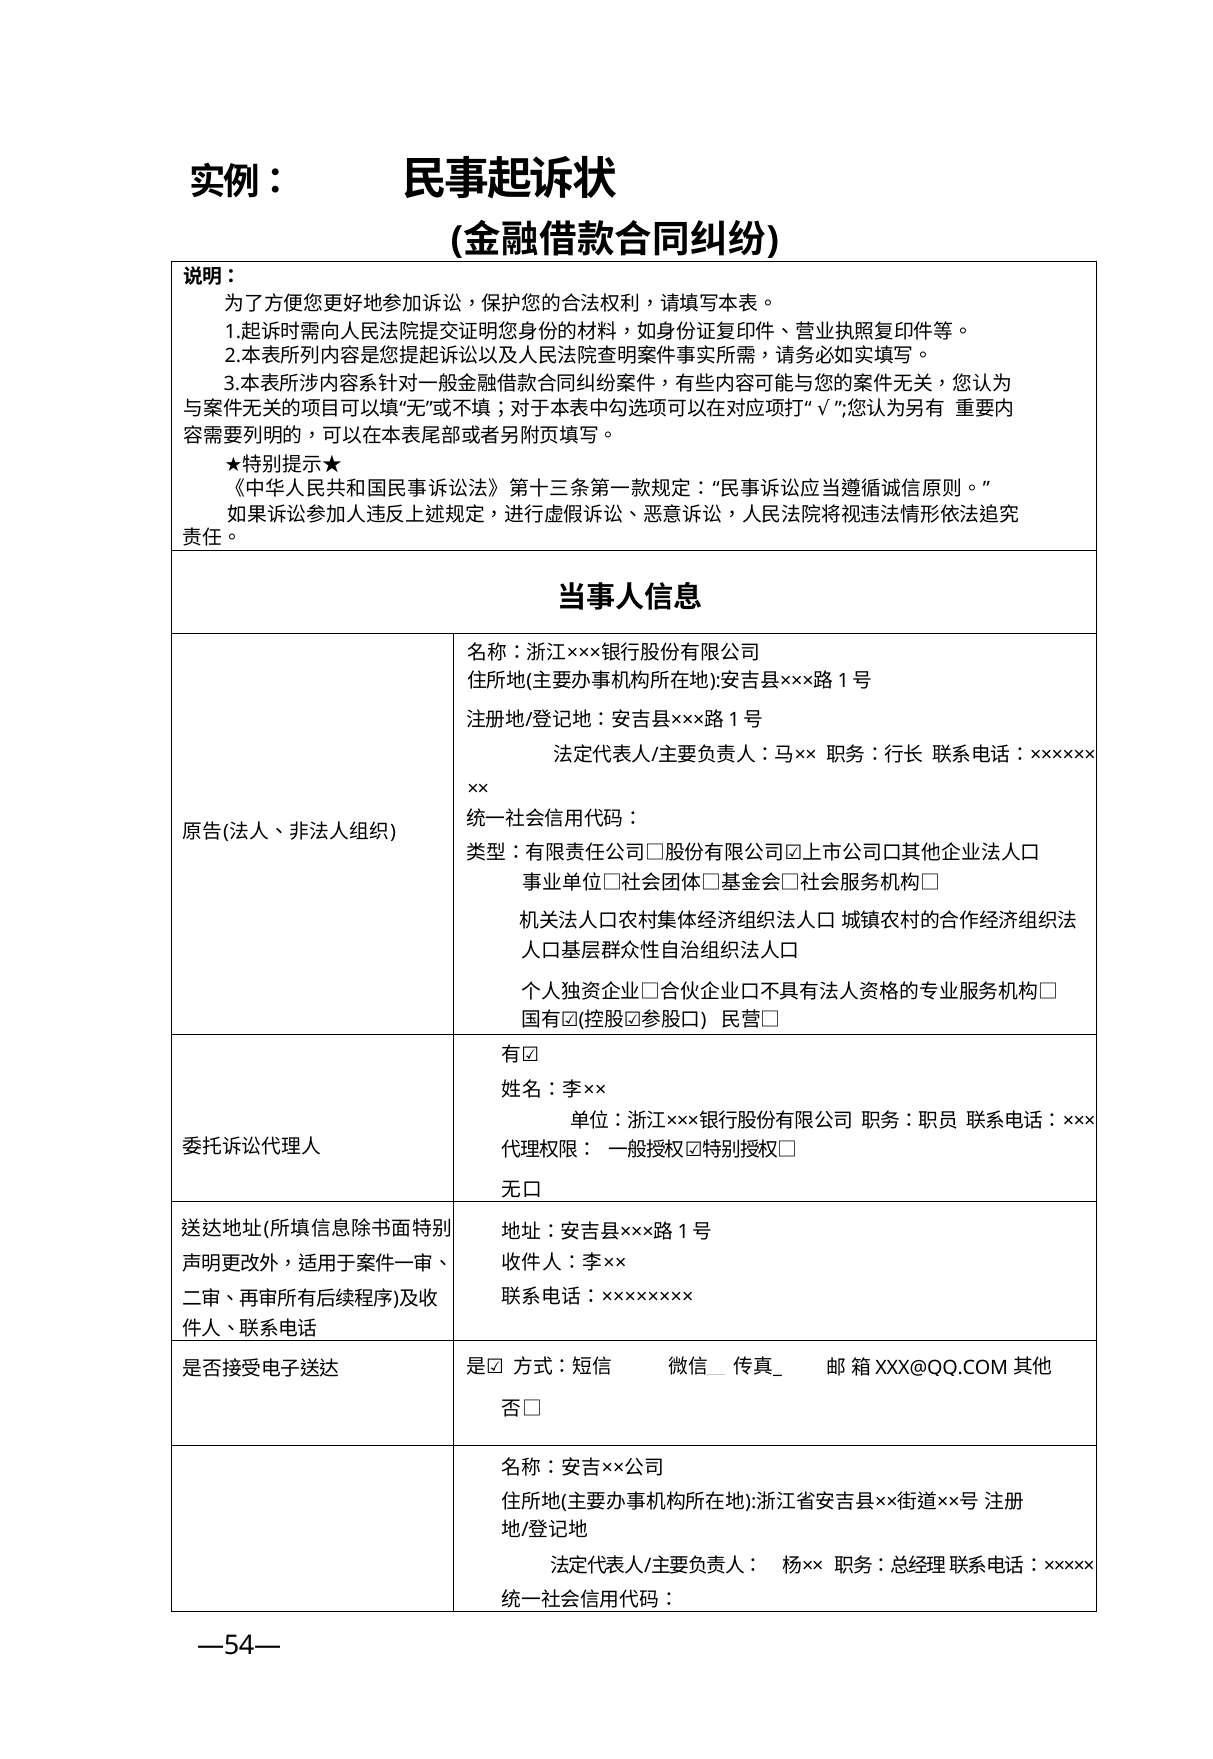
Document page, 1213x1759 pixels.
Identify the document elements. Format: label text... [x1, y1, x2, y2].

table_cell 名称：安吉××公司 住所地(主要办事机构所在地):浙江省安吉县××街道××号 注册地/登记地 法定代表人/主要负责人： 杨×× 职务：总经理 联系电话：××××× 统一社会信用代码： [454, 1446, 1096, 1611]
table_cell 送达地址(所填信息除书面特别 声明更改外，适用于案件一审、 二审、再审所有后续程序)及收 件人、联系电话 [172, 1202, 453, 1340]
table_cell 是否接受电子送达 [172, 1341, 453, 1445]
table_cell 是☑ 方式：短信 微信__ 传真_ 邮 箱XXX@QQ.COM 其他 否□ [454, 1341, 1096, 1445]
table_cell 有☑ 姓名：李×× 单位：浙江×××银行股份有限公司 职务：职员 联系电话：××× 代理权限： 一般授权☑特别授权□ 无口 [454, 1035, 1096, 1201]
table_cell 委托诉讼代理人 [172, 1035, 453, 1201]
table_cell 地址：安吉县×××路1号 收件人：李×× 联系电话：×××××××× [454, 1202, 1096, 1340]
table_cell 当事人信息 [172, 551, 1096, 632]
text 实例： 民事起诉状 [189, 150, 1098, 206]
table_header 说明： 为了方便您更好地参加诉讼，保护您的合法权利，请填写本表。 1.起诉时需向人民法院提交证明您身份的材料，如身份证复印件、营业执照复印件等。 2.本表所列内容是您提起诉讼以及人民法院查明案件事实所需，请务必如实填写。 3.本表所涉内容系针对一般金融借款合同纠纷案件，有些内容可能与您的案件无关，您认为 与案件无关的项目可以填“无”或不填；对于本表中勾选项可以在对应项打“ √ ”;您认为另有 重要内容需要列明的，可以在本表尾部或者另附页填写。 ★特别提示★ 《中华人民共和国民事诉讼法》第十三条第一款规定：“民事诉讼应当遵循诚信原则。” 如果诉讼参加人违反上述规定，进行虚假诉讼、恶意诉讼，人民法院将视违法情形依法追究 责任。 [172, 262, 1096, 550]
table_cell 原告(法人、非法人组织) [172, 634, 453, 1034]
table_cell 名称：浙江×××银行股份有限公司 住所地(主要办事机构所在地):安吉县×××路1号 注册地/登记地：安吉县×××路1号 法定代表人/主要负责人：马×× 职务：行长 联系电话：×××××× ×× 统一社会信用代码： 类型：有限责任公司□股份有限公司☑上市公司口其他企业法人口 事业单位□社会团体□基金会□社会服务机构□ 机关法人口农村集体经济组织法人口 城镇农村的合作经济组织法 人口基层群众性自治组织法人口 个人独资企业□合伙企业口不具有法人资格的专业服务机构□ 国有☑(控股☑参股口) 民营□ [454, 634, 1096, 1034]
table_cell [172, 1446, 453, 1611]
text (金融借款合同纠纷) [450, 219, 1098, 261]
